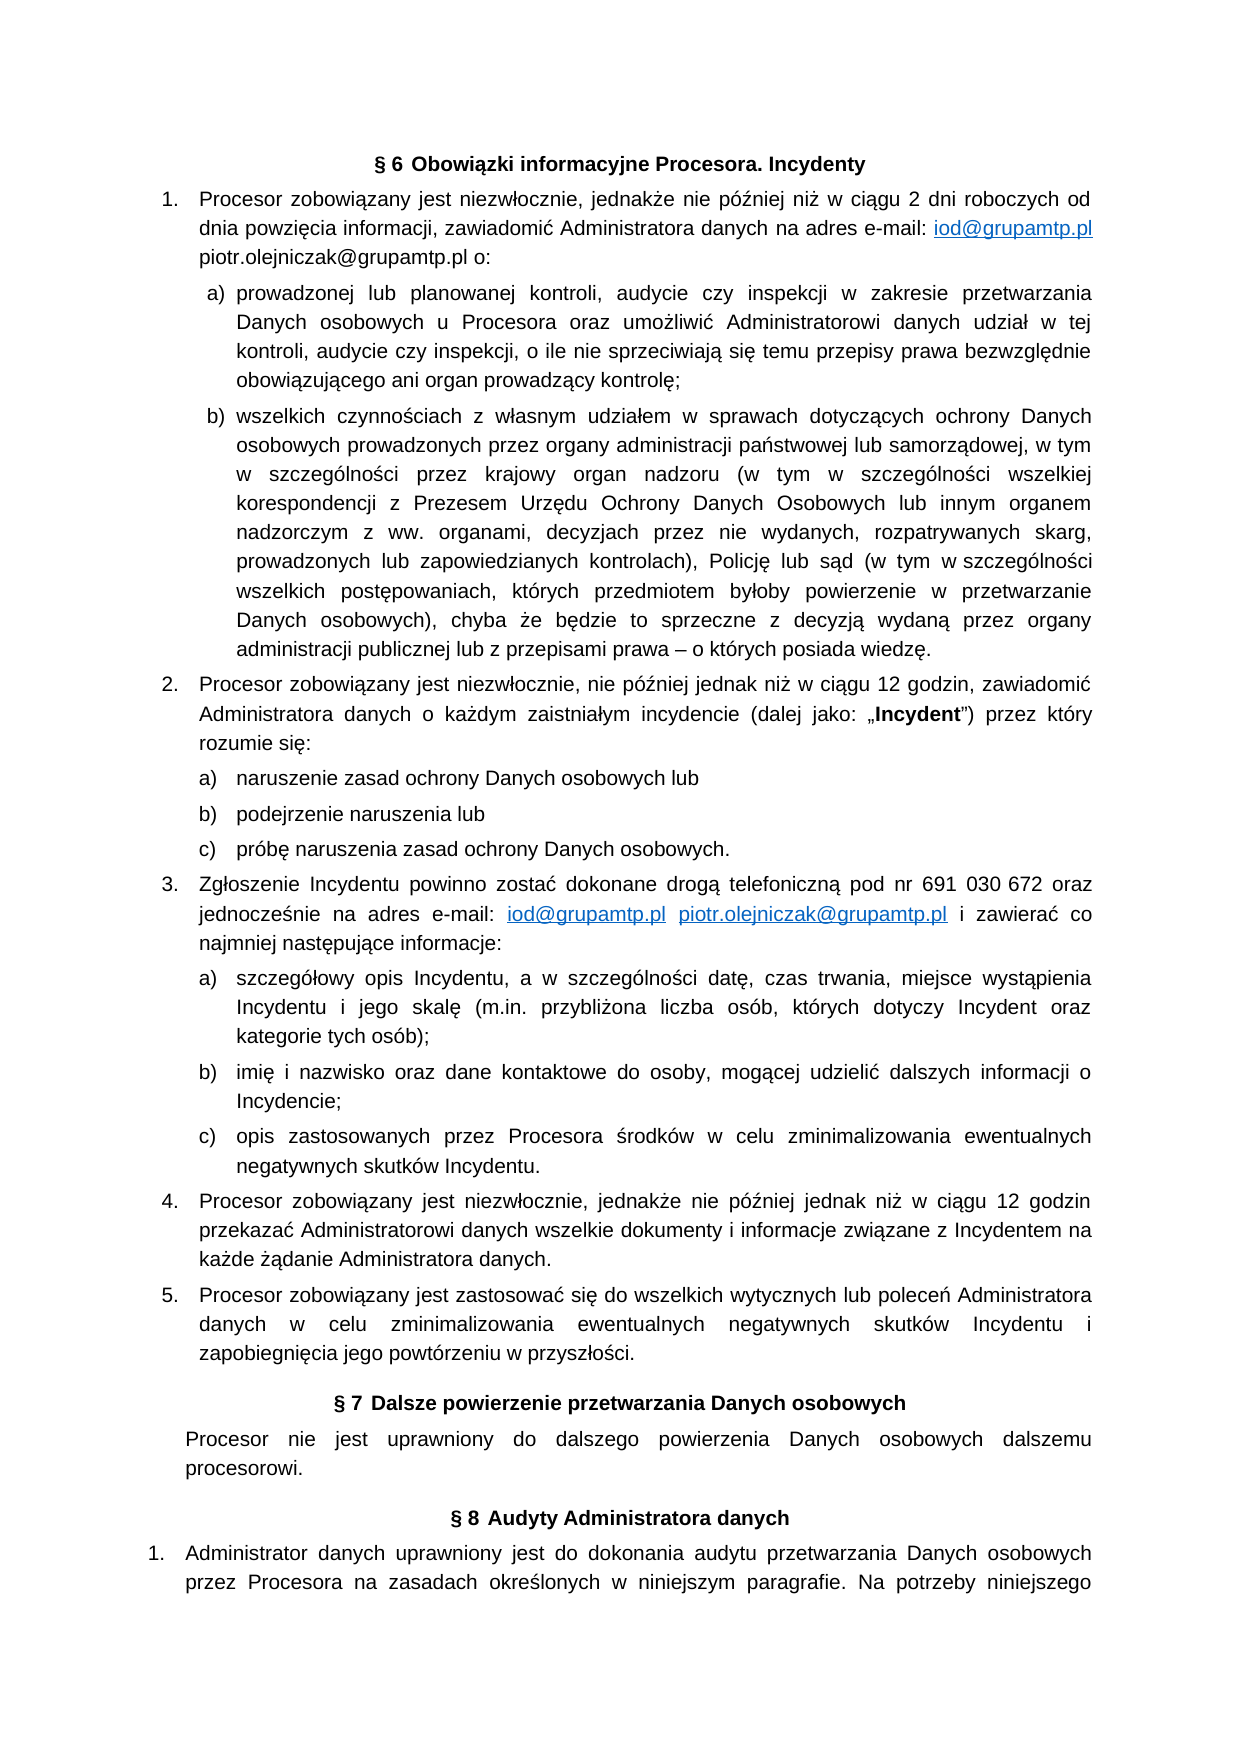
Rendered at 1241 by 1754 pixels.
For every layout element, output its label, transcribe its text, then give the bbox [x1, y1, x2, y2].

list opis zastosowanych przez Procesora środków w celu zminimalizowania ewentualnych negatywnych skutków Incydentu. [199, 1121, 1093, 1179]
subtitle Audyty Administratora danych [148, 1502, 1093, 1531]
list wszelkich czynnościach z własnym udziałem w sprawach dotyczących ochrony Danych osobowych prowadzonych przez organy administracji państwowej lub samorządowej, w tym w szczególności przez krajowy organ nadzoru (w tym w szczególności wszelkiej korespondencji z Prezesem Urzędu Ochrony Danych Osobowych lub innym organem nadzorczym z ww. organami, decyzjach przez nie wydanych, rozpatrywanych skarg, prowadzonych lub zapowiedzianych kontrolach), Policję lub sąd (w tym w szczególności wszelkich postępowaniach, których przedmiotem byłoby powierzenie w przetwarzanie Danych osobowych), chyba że będzie to sprzeczne z decyzją wydaną przez organy administracji publicznej lub z przepisami prawa – o których posiada wiedzę. [207, 400, 1093, 662]
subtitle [148, 1537, 1093, 1596]
list podejrzenie naruszenia lub [199, 798, 1093, 827]
subtitle Procesor zobowiązany jest niezwłocznie, jednakże nie później niż w ciągu 2 dni roboczych od dnia powzięcia informacji, zawiadomić Administratora danych na adres e-mail: iod@grupamtp.pl piotr.olejniczak@grupamtp.pl o: [161, 183, 1093, 271]
subtitle Procesor zobowiązany jest zastosować się do wszelkich wytycznych lub poleceń Administratora danych w celu zminimalizowania ewentualnych negatywnych skutków Incydentu i zapobiegnięcia jego powtórzeniu w przyszłości. [161, 1279, 1093, 1366]
list próbę naruszenia zasad ochrony Danych osobowych. [199, 833, 1093, 862]
list imię i nazwisko oraz dane kontaktowe do osoby, mogącej udzielić dalszych informacji o Incydencie; [199, 1056, 1093, 1114]
list szczegółowy opis Incydentu, a w szczególności datę, czas trwania, miejsce wystąpienia Incydentu i jego skalę (m.in. przybliżona liczba osób, których dotyczy Incydent oraz kategorie tych osób); [199, 962, 1093, 1050]
subtitle Dalsze powierzenie przetwarzania Danych osobowych [148, 1387, 1093, 1416]
subtitle Procesor zobowiązany jest niezwłocznie, jednakże nie później jednak niż w ciągu 12 godzin przekazać Administratorowi danych wszelkie dokumenty i informacje związane z Incydentem na każde żądanie Administratora danych. [161, 1185, 1093, 1273]
subtitle Zgłoszenie Incydentu powinno zostać dokonane drogą telefoniczną pod nr 691 030 672 oraz jednocześnie na adres e-mail: iod@grupamtp.pl piotr.olejniczak@grupamtp.pl i zawierać co najmniej następujące informacje: [161, 868, 1093, 956]
list prowadzonej lub planowanej kontroli, audycie czy inspekcji w zakresie przetwarzania Danych osobowych u Procesora oraz umożliwić Administratorowi danych udział w tej kontroli, audycie czy inspekcji, o ile nie sprzeciwiają się temu przepisy prawa bezwzględnie obowiązującego ani organ prowadzący kontrolę; [207, 277, 1093, 393]
list naruszenie zasad ochrony Danych osobowych lub [199, 762, 1093, 791]
subtitle Procesor nie jest uprawniony do dalszego powierzenia Danych osobowych dalszemu procesorowi. [185, 1423, 1093, 1481]
subtitle Procesor zobowiązany jest niezwłocznie, nie później jednak niż w ciągu 12 godzin, zawiadomić Administratora danych o każdym zaistniałym incydencie (dalej jako: „Incydent”) przez który rozumie się: [161, 668, 1093, 756]
subtitle Obowiązki informacyjne Procesora. Incydenty [148, 148, 1093, 177]
